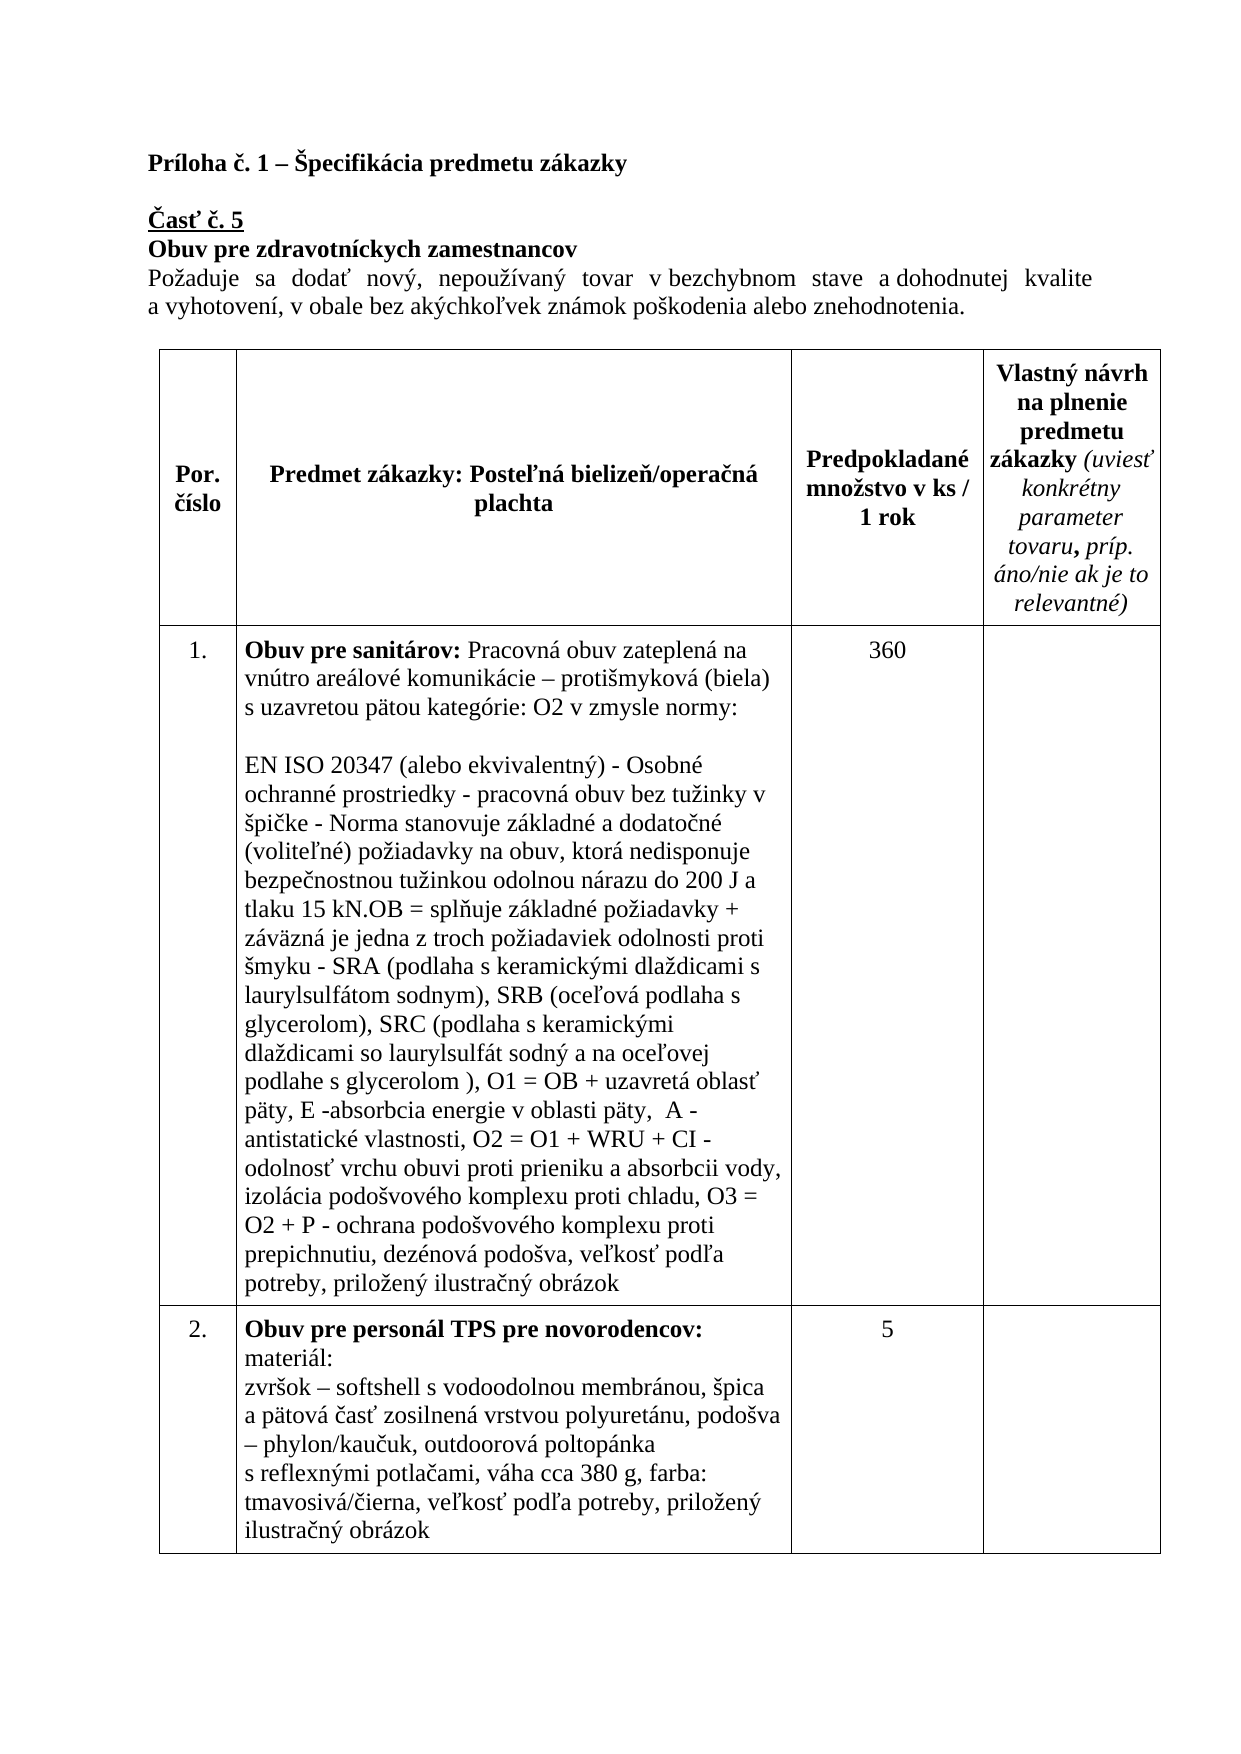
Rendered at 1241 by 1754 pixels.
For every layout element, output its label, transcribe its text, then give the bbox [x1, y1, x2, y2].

table_cell 2. [160, 1306, 236, 1552]
table_cell 1. [160, 626, 236, 1305]
table_header Predpokladané množstvo v ks / 1 rok [792, 350, 983, 625]
table_header Por. číslo [160, 350, 236, 625]
table_cell 5 [792, 1306, 983, 1552]
text Obuv pre zdravotníckych zamestnancov [148, 234, 1092, 263]
table_header Vlastný návrh na plnenie predmetu zákazky (uviesť konkrétny parameter tovaru, príp. áno/nie ak je to relevantné) [984, 350, 1160, 625]
text Časť č. 5 [148, 205, 1092, 234]
table_cell 360 [792, 626, 983, 1305]
table_cell Obuv pre sanitárov: Pracovná obuv zateplená na vnútro areálové komunikácie – protišmyková (biela) s uzavretou pätou kategórie: O2 v zmysle normy: EN ISO 20347 (alebo ekvivalentný) - Osobné ochranné prostriedky - pracovná obuv bez tužinky v špičke - Norma stanovuje základné a dodatočné (voliteľné) požiadavky na obuv, ktorá nedisponuje bezpečnostnou tužinkou odolnou nárazu do 200 J a tlaku 15 kN.OB = splňuje základné požiadavky + záväzná je jedna z troch požiadaviek odolnosti proti šmyku - SRA (podlaha s keramickými dlaždicami s laurylsulfátom sodnym), SRB (oceľová podlaha s glycerolom), SRC (podlaha s keramickými dlaždicami so laurylsulfát sodný a na oceľovej podlahe s glycerolom ), O1 = OB + uzavretá oblasť päty, E -absorbcia energie v oblasti päty, A - antistatické vlastnosti, O2 = O1 + WRU + CI - odolnosť vrchu obuvi proti prieniku a absorbcii vody, izolácia podošvového komplexu proti chladu, O3 = O2 + P - ochrana podošvového komplexu proti prepichnutiu, dezénová podošva, veľkosť podľa potreby, priložený ilustračný obrázok [237, 626, 791, 1305]
table_cell [984, 1306, 1160, 1552]
table_header Predmet zákazky: Posteľná bielizeň/operačná plachta [237, 350, 791, 625]
text Požaduje sa dodať nový, nepoužívaný tovar v bezchybnom stave a dohodnutej kvalite a vyhotovení, v obale bez akýchkoľvek známok poškodenia alebo znehodnotenia. [148, 263, 1092, 320]
table_cell Obuv pre personál TPS pre novorodencov: materiál: zvršok – softshell s vodoodolnou membránou, špica a pätová časť zosilnená vrstvou polyuretánu, podošva – phylon/kaučuk, outdoorová poltopánka s reflexnými potlačami, váha cca 380 g, farba: tmavosivá/čierna, veľkosť podľa potreby, priložený ilustračný obrázok [237, 1306, 791, 1552]
text Príloha č. 1 – Špecifikácia predmetu zákazky [148, 148, 1092, 176]
table_cell [984, 626, 1160, 1305]
